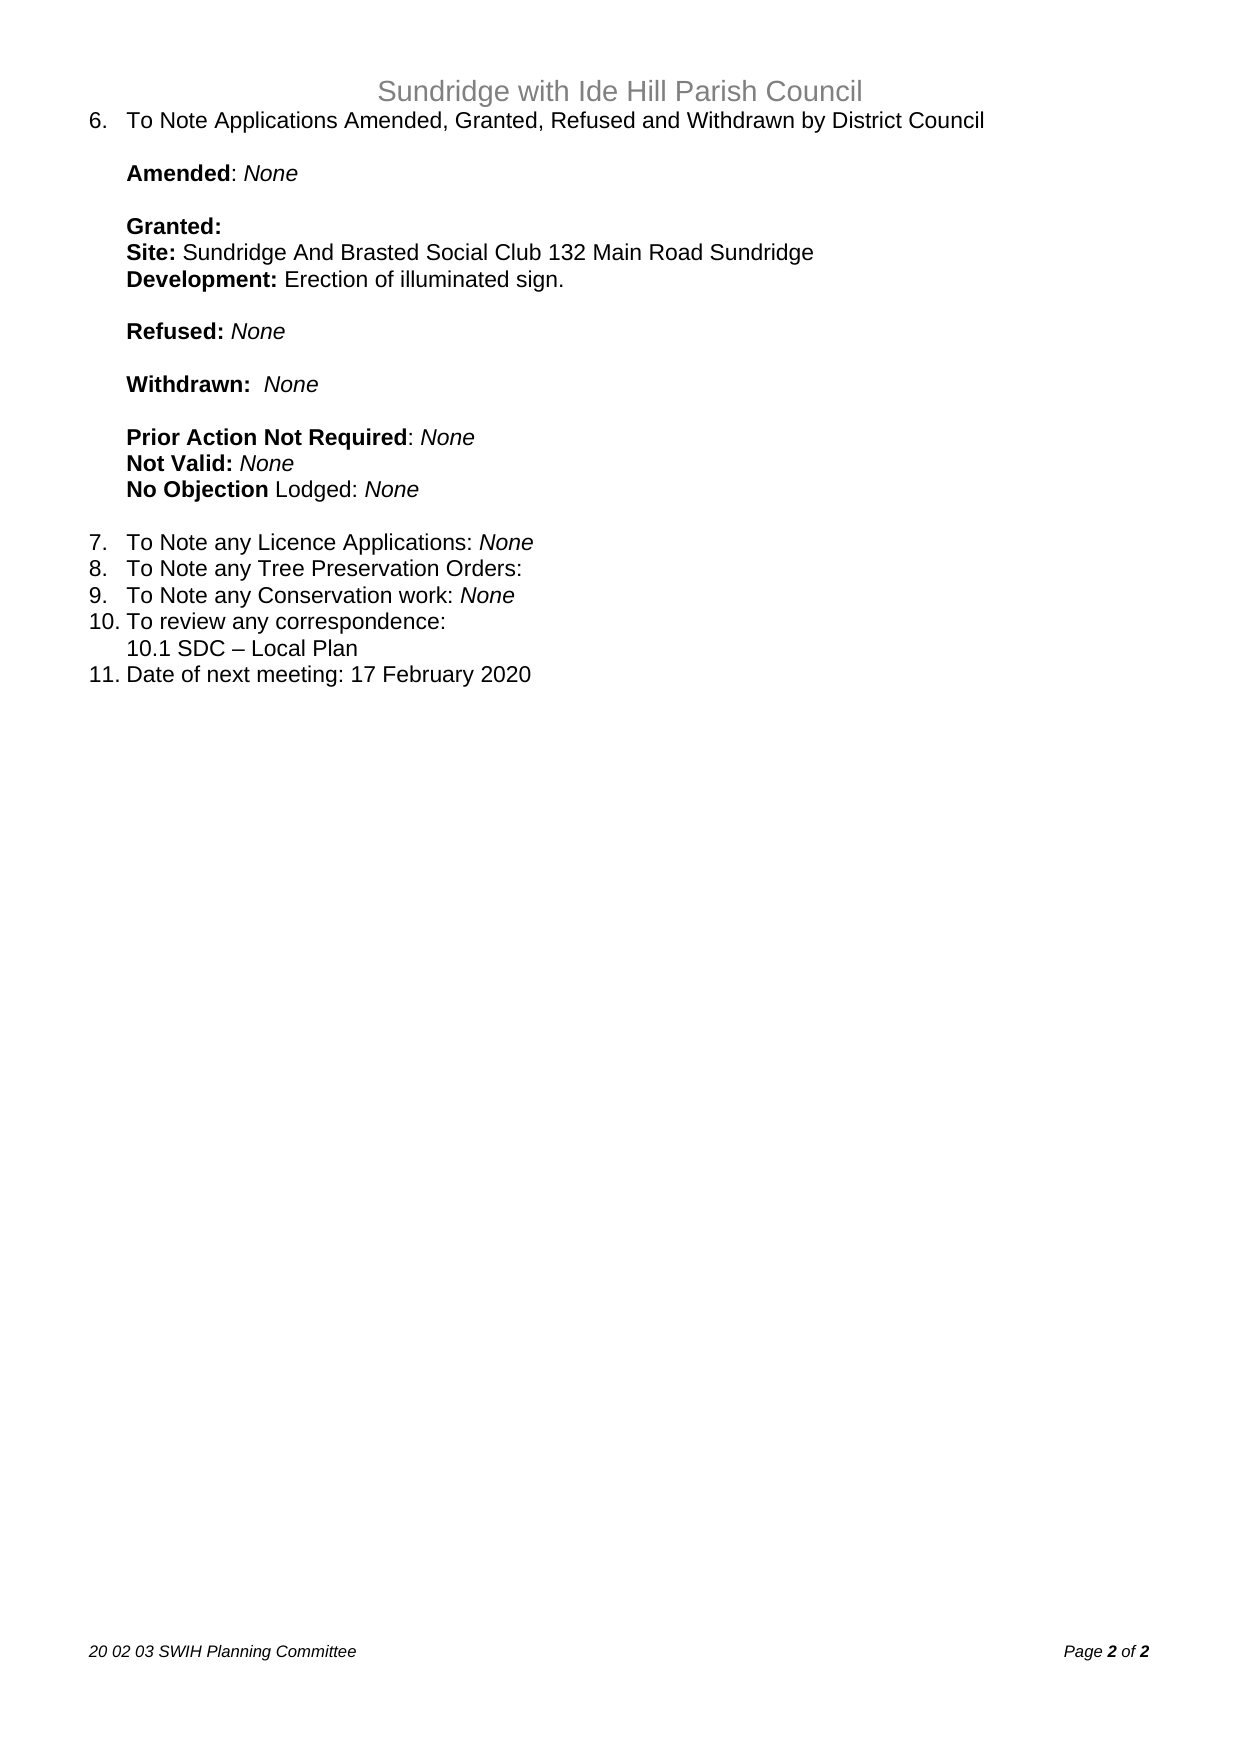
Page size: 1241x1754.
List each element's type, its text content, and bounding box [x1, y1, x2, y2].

list Amended: None [126, 160, 1152, 186]
list To Note any Licence Applications: None [89, 529, 1152, 555]
text Withdrawn: None [89, 371, 1152, 397]
list To Note any Conservation work: None [89, 582, 1152, 608]
text Prior Action Not Required: None [89, 424, 1152, 450]
list No Objection Lodged: None [126, 476, 1152, 503]
list Not Valid: None [126, 450, 1152, 476]
list 10.1 SDC – Local Plan [126, 634, 1152, 661]
text Development: Erection of illuminated sign. [89, 266, 1152, 292]
text Site: Sundridge And Brasted Social Club 132 Main Road Sundridge [89, 239, 1152, 266]
list Refused: None [126, 318, 1152, 344]
list Granted: [126, 213, 1152, 239]
list Date of next meeting: 17 February 2020 [89, 661, 1152, 687]
list To Note Applications Amended, Granted, Refused and Withdrawn by District Council [89, 107, 1152, 134]
list To Note any Tree Preservation Orders: [89, 555, 1152, 582]
list To review any correspondence: [89, 608, 1152, 634]
